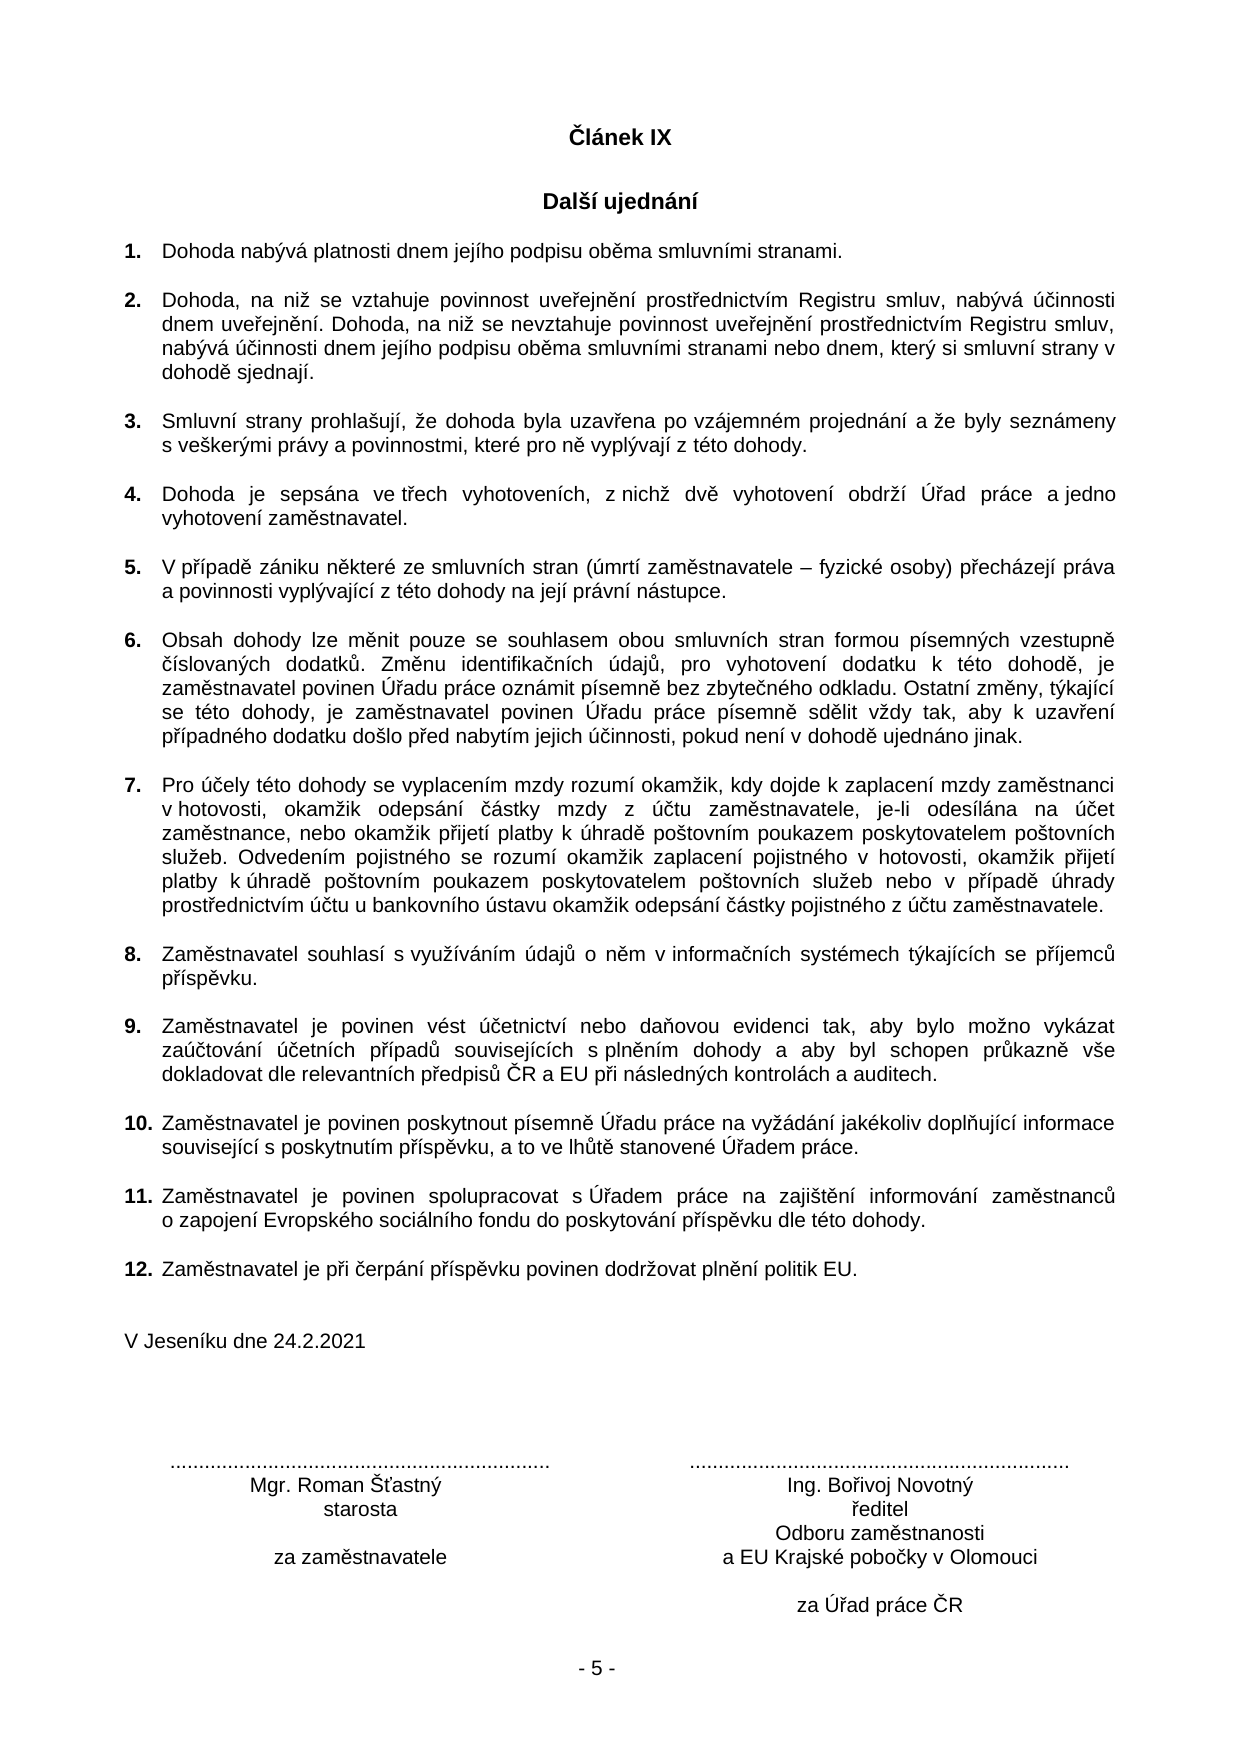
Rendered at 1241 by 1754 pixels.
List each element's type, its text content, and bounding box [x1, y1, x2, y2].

list Zaměstnavatel je povinen vést účetnictví nebo daňovou evidenci tak, aby bylo možno vykázat zaúčtování účetních případů souvisejících s plněním dohody a aby byl schopen průkazně vše dokladovat dle relevantních předpisů ČR a EU při následných kontrolách a auditech. [124, 1014, 1116, 1086]
text Další ujednání [124, 188, 1116, 214]
list Dohoda je sepsána ve třech vyhotoveních, z nichž dvě vyhotovení obdrží Úřad práce a jedno vyhotovení zaměstnavatel. [124, 482, 1116, 530]
text a EU Krajské pobočky v Olomouci [644, 1544, 1116, 1568]
text za zaměstnavatele [124, 1544, 596, 1568]
list Zaměstnavatel souhlasí s využíváním údajů o něm v informačních systémech týkajících se příjemců příspěvku. [124, 941, 1116, 989]
text Odboru zaměstnanosti [644, 1521, 1116, 1544]
text V Jeseníku dne 24.2.2021 [124, 1329, 1116, 1353]
text .................................................................. [644, 1449, 1116, 1473]
text Ing. Bořivoj Novotný [644, 1473, 1116, 1497]
list Zaměstnavatel je při čerpání příspěvku povinen dodržovat plnění politik EU. [124, 1257, 1116, 1281]
list Pro účely této dohody se vyplacením mzdy rozumí okamžik, kdy dojde k zaplacení mzdy zaměstnanci v hotovosti, okamžik odepsání částky mzdy z účtu zaměstnavatele, je-li odesílána na účet zaměstnance, nebo okamžik přijetí platby k úhradě poštovním poukazem poskytovatelem poštovních služeb. Odvedením pojistného se rozumí okamžik zaplacení pojistného v hotovosti, okamžik přijetí platby k úhradě poštovním poukazem poskytovatelem poštovních služeb nebo v případě úhrady prostřednictvím účtu u bankovního ústavu okamžik odepsání částky pojistného z účtu zaměstnavatele. [124, 773, 1116, 916]
list Zaměstnavatel je povinen poskytnout písemně Úřadu práce na vyžádání jakékoliv doplňující informace související s poskytnutím příspěvku, a to ve lhůtě stanovené Úřadem práce. [124, 1111, 1116, 1159]
text Mgr. Roman Šťastný starosta [124, 1473, 596, 1521]
list Dohoda nabývá platnosti dnem jejího podpisu oběma smluvními stranami. [124, 239, 1116, 263]
list Dohoda, na niž se vztahuje povinnost uveřejnění prostřednictvím Registru smluv, nabývá účinnosti dnem uveřejnění. Dohoda, na niž se nevztahuje povinnost uveřejnění prostřednictvím Registru smluv, nabývá účinnosti dnem jejího podpisu oběma smluvními stranami nebo dnem, který si smluvní strany v dohodě sjednají. [124, 288, 1116, 384]
text .................................................................. [124, 1449, 596, 1473]
text ředitel [644, 1497, 1116, 1521]
list Zaměstnavatel je povinen spolupracovat s Úřadem práce na zajištění informování zaměstnanců o zapojení Evropského sociálního fondu do poskytování příspěvku dle této dohody. [124, 1184, 1116, 1232]
text Článek IX [124, 124, 1116, 150]
list V případě zániku některé ze smluvních stran (úmrtí zaměstnavatele – fyzické osoby) přecházejí práva a povinnosti vyplývající z této dohody na její právní nástupce. [124, 555, 1116, 603]
list Smluvní strany prohlašují, že dohoda byla uzavřena po vzájemném projednání a že byly seznámeny s veškerými právy a povinnostmi, které pro ně vyplývají z této dohody. [124, 409, 1116, 457]
list Obsah dohody lze měnit pouze se souhlasem obou smluvních stran formou písemných vzestupně číslovaných dodatků. Změnu identifikačních údajů, pro vyhotovení dodatku k této dohodě, je zaměstnavatel povinen Úřadu práce oznámit písemně bez zbytečného odkladu. Ostatní změny, týkající se této dohody, je zaměstnavatel povinen Úřadu práce písemně sdělit vždy tak, aby k uzavření případného dodatku došlo před nabytím jejich účinnosti, pokud není v dohodě ujednáno jinak. [124, 628, 1116, 748]
text za Úřad práce ČR [644, 1592, 1116, 1616]
